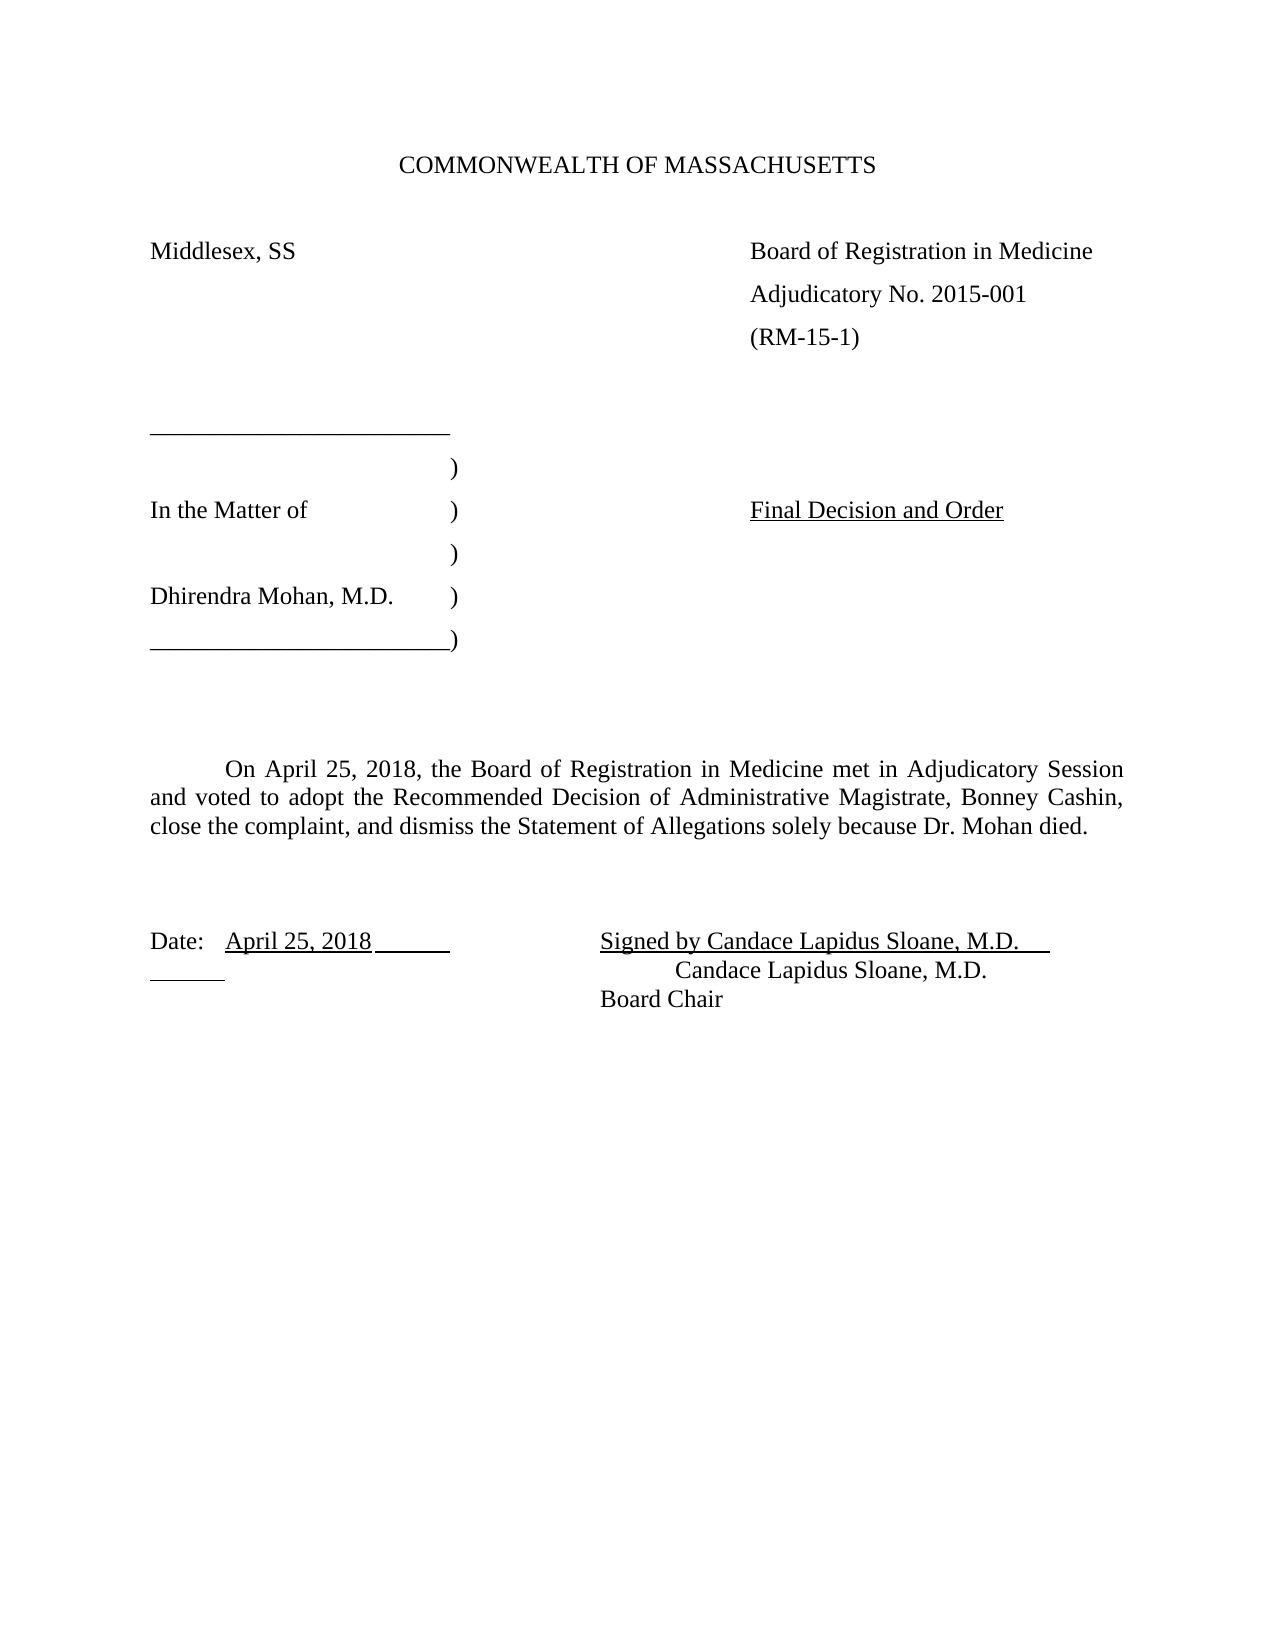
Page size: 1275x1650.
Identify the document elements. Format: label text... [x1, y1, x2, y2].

text ________________________) [150, 624, 1125, 653]
text Date: April 25, 2018 Signed by Candace Lapidus Sloane, M.D. Candace Lapidus Sloane, M.D. [150, 926, 1125, 984]
text In the Matter of ) Final Decision and Order [150, 495, 1125, 524]
text Middlesex, SS Board of Registration in Medicine [150, 236, 1125, 265]
text On April 25, 2018, the Board of Registration in Medicine met in Adjudicatory Session and voted to adopt the Recommended Decision of Administrative Magistrate, Bonney Cashin, close the complaint, and dismiss the Statement of Allegations solely because Dr. Mohan died. [150, 754, 1125, 840]
text COMMONWEALTH OF MASSACHUSETTS [150, 150, 1125, 179]
text ________________________ [150, 409, 1125, 437]
text Dhirendra Mohan, M.D. ) [150, 581, 1125, 610]
text (RM-15-1) [675, 322, 1125, 351]
text Adjudicatory No. 2015-001 [150, 279, 1125, 308]
text Board Chair [150, 984, 1125, 1012]
text ) [150, 452, 1125, 481]
text ) [150, 538, 1125, 567]
